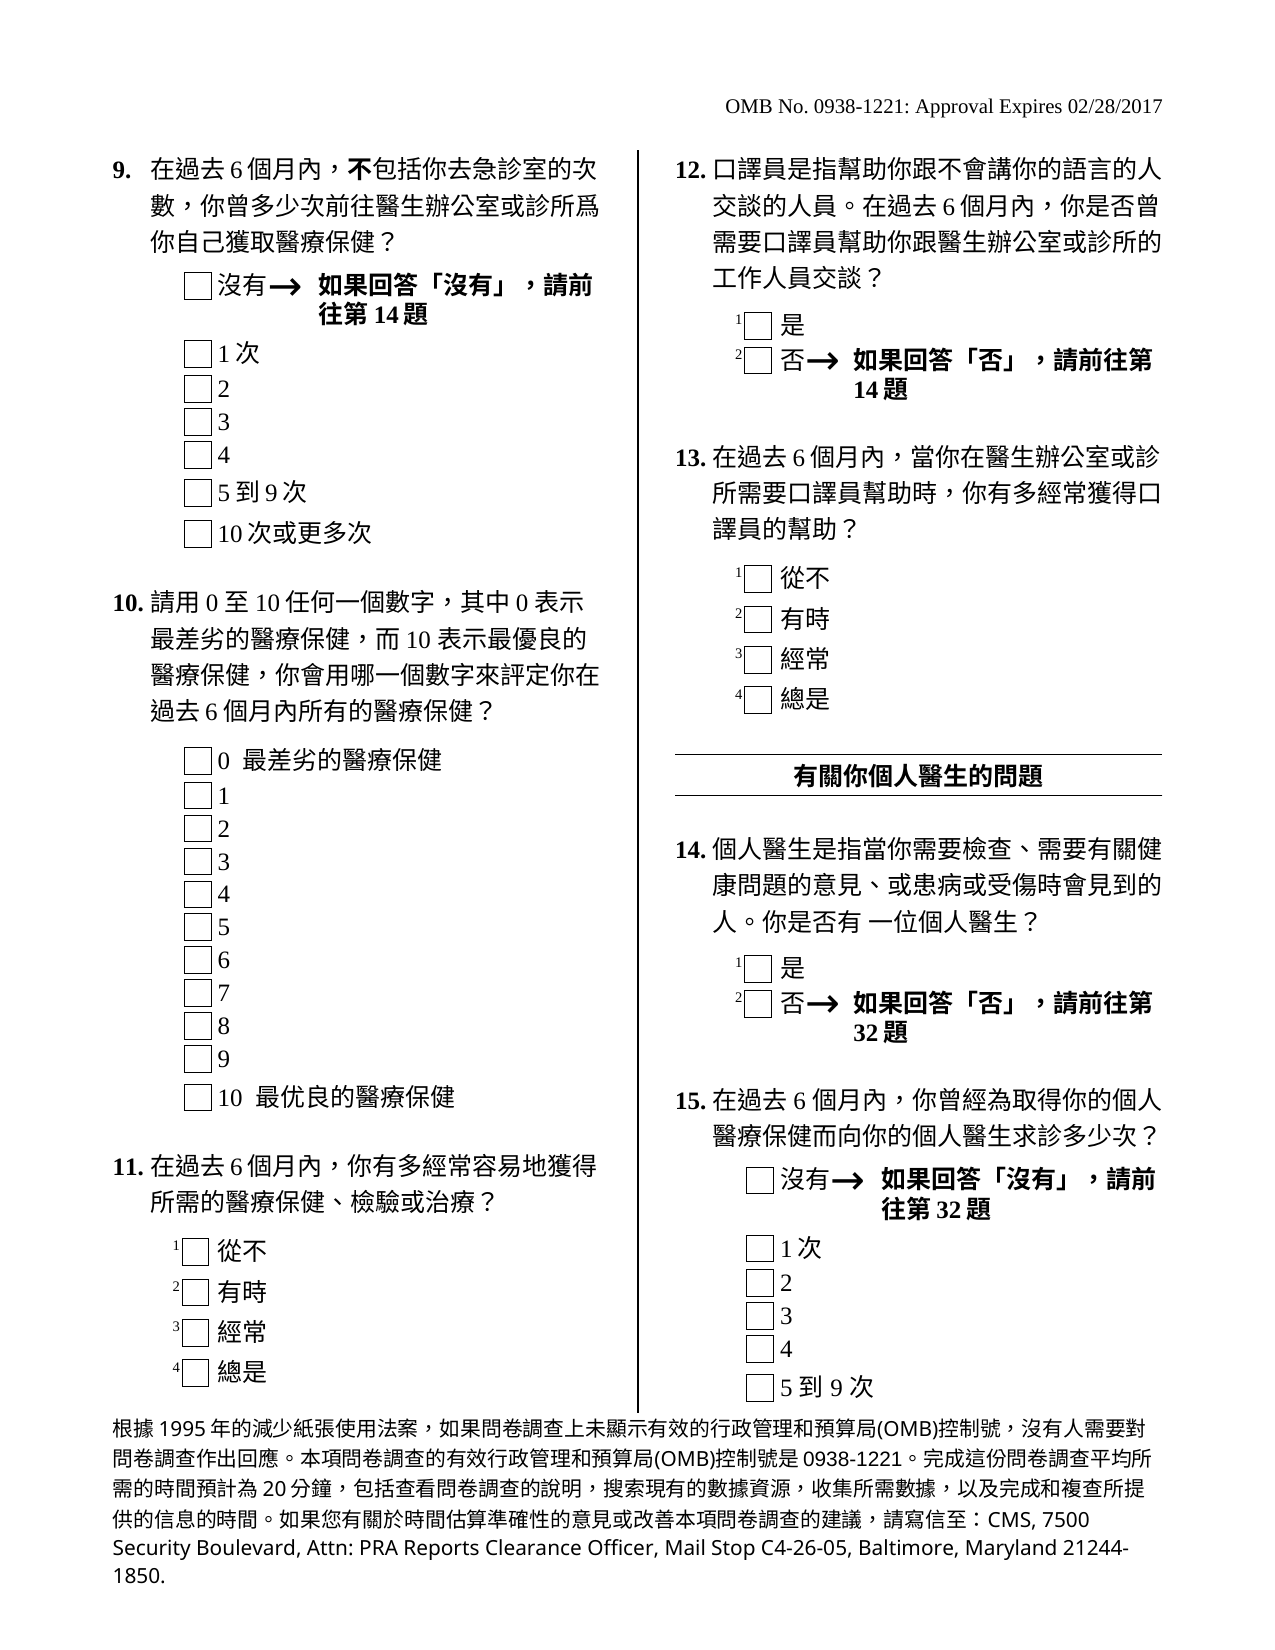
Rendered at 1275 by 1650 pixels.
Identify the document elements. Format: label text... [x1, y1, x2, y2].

list 在過去6個月內，不包括你去急診室的次數，你曾多少次前往醫生辦公室或診所爲你自己獲取醫療保健？ [112, 150, 600, 259]
text 2 否→ 如果回答「否」，請前往第 32題 [735, 989, 1177, 1047]
list 2 有時 [735, 599, 1162, 635]
text 1次 [735, 1228, 1162, 1264]
text 1 [172, 781, 600, 809]
text 4 [172, 440, 600, 469]
text 沒有→ 如果回答「沒有」，請前 往第32題 [735, 1166, 1162, 1224]
text 8 [172, 1011, 600, 1040]
text 1 是 [735, 307, 1162, 342]
text 沒有→ 如果回答「沒有」，請前 往第14題 [172, 271, 619, 329]
text 3 [172, 847, 600, 875]
text 2 否→ 如果回答「否」，請前往第 14題 [735, 346, 1177, 404]
text 2 [172, 814, 600, 842]
text 5 [172, 912, 600, 941]
list 4 總是 [735, 680, 1162, 716]
text 1 從不 [172, 1232, 600, 1268]
list 在過去 6 個月內，你曾經為取得你的個人醫療保健而向你的個人醫生求診多少次？ [675, 1081, 1171, 1153]
list 3 經常 [735, 639, 1162, 676]
list 1 從不 [735, 559, 1162, 595]
text 9 [172, 1044, 600, 1073]
text 2 [735, 1268, 1162, 1297]
list 在過去6個月內，你有多經常容易地獲得所需的醫療保健、檢驗或治療？ [112, 1147, 600, 1219]
text 4 [735, 1334, 1162, 1363]
text 6 [172, 945, 600, 974]
text 3 [172, 407, 600, 436]
text 0 最差劣的醫療保健 [172, 740, 600, 777]
text 5 到 9 次 [735, 1367, 1162, 1403]
list 在過去6個月內，當你在醫生辦公室或診所需要口譯員幫助時，你有多經常獲得口譯員的幫助？ [675, 437, 1162, 546]
text 4 [172, 879, 600, 908]
text 1次 [172, 334, 600, 370]
text 5到9次 [172, 473, 600, 509]
text 10次或更多次 [172, 513, 600, 549]
list 個人醫生是指當你需要檢查、需要有關健康問題的意見、或患病或受傷時會見到的人。你是否有 一位個人醫生？ [675, 829, 1162, 938]
text 4 總是 [172, 1353, 600, 1389]
list 口譯員是指幫助你跟不會講你的語言的人交談的人員。在過去6個月內，你是否曾需要口譯員幫助你跟醫生辦公室或診所的工作人員交談？ [675, 150, 1162, 295]
subtitle 有關你個人醫生的問題 [675, 755, 1162, 795]
text 1 是 [735, 951, 1162, 985]
text 7 [172, 978, 600, 1007]
text 10 最优良的醫療保健 [172, 1077, 600, 1113]
text 2 [172, 374, 600, 403]
text 3 經常 [172, 1312, 600, 1349]
list 請用 0 至 10任何一個數字，其中 0 表示 最差劣的醫療保健，而 10 表示最優良的醫療保健，你會用哪一個數字來評定你在過去6 個月內所有的醫療保健？ [112, 583, 600, 728]
text 3 [735, 1301, 1162, 1330]
text 2 有時 [172, 1272, 600, 1308]
